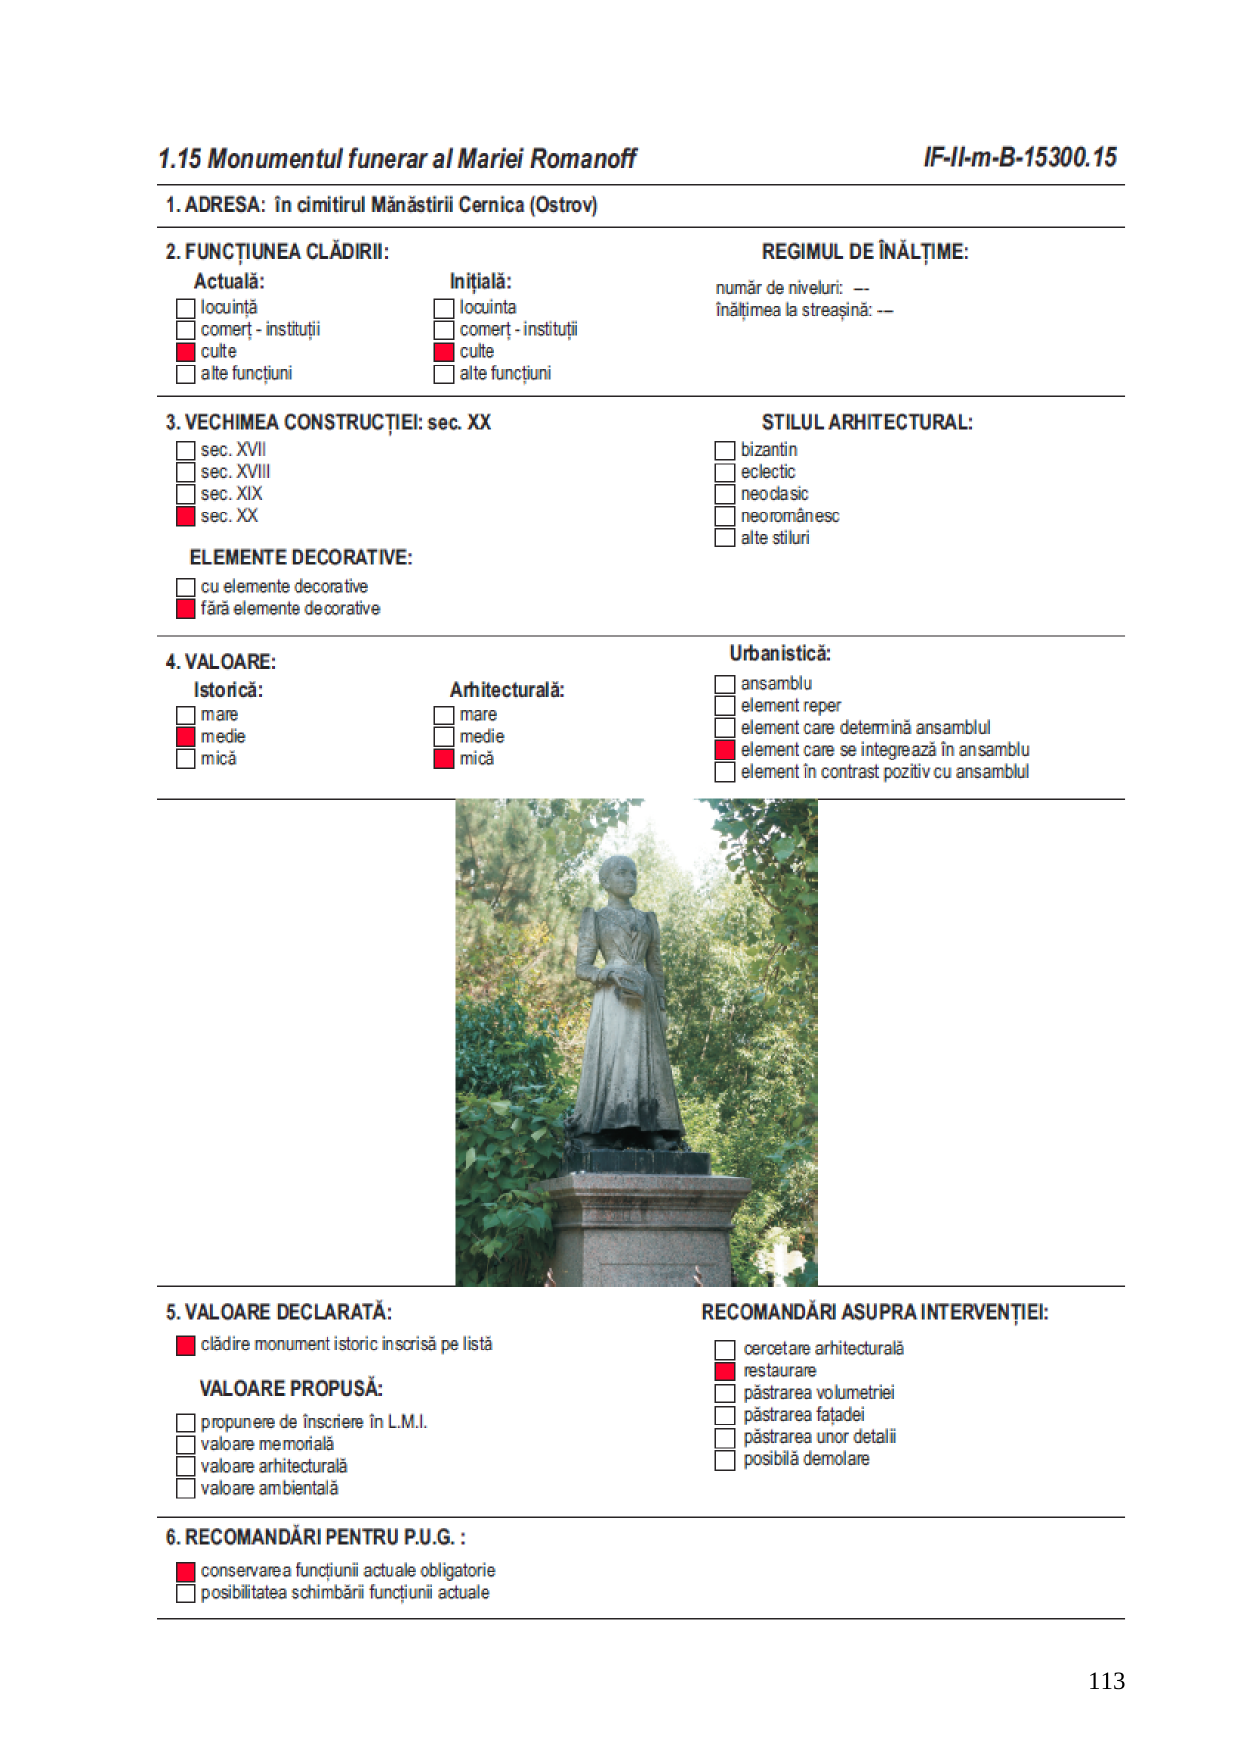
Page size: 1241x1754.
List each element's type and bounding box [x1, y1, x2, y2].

picture [132, 130, 1126, 1621]
